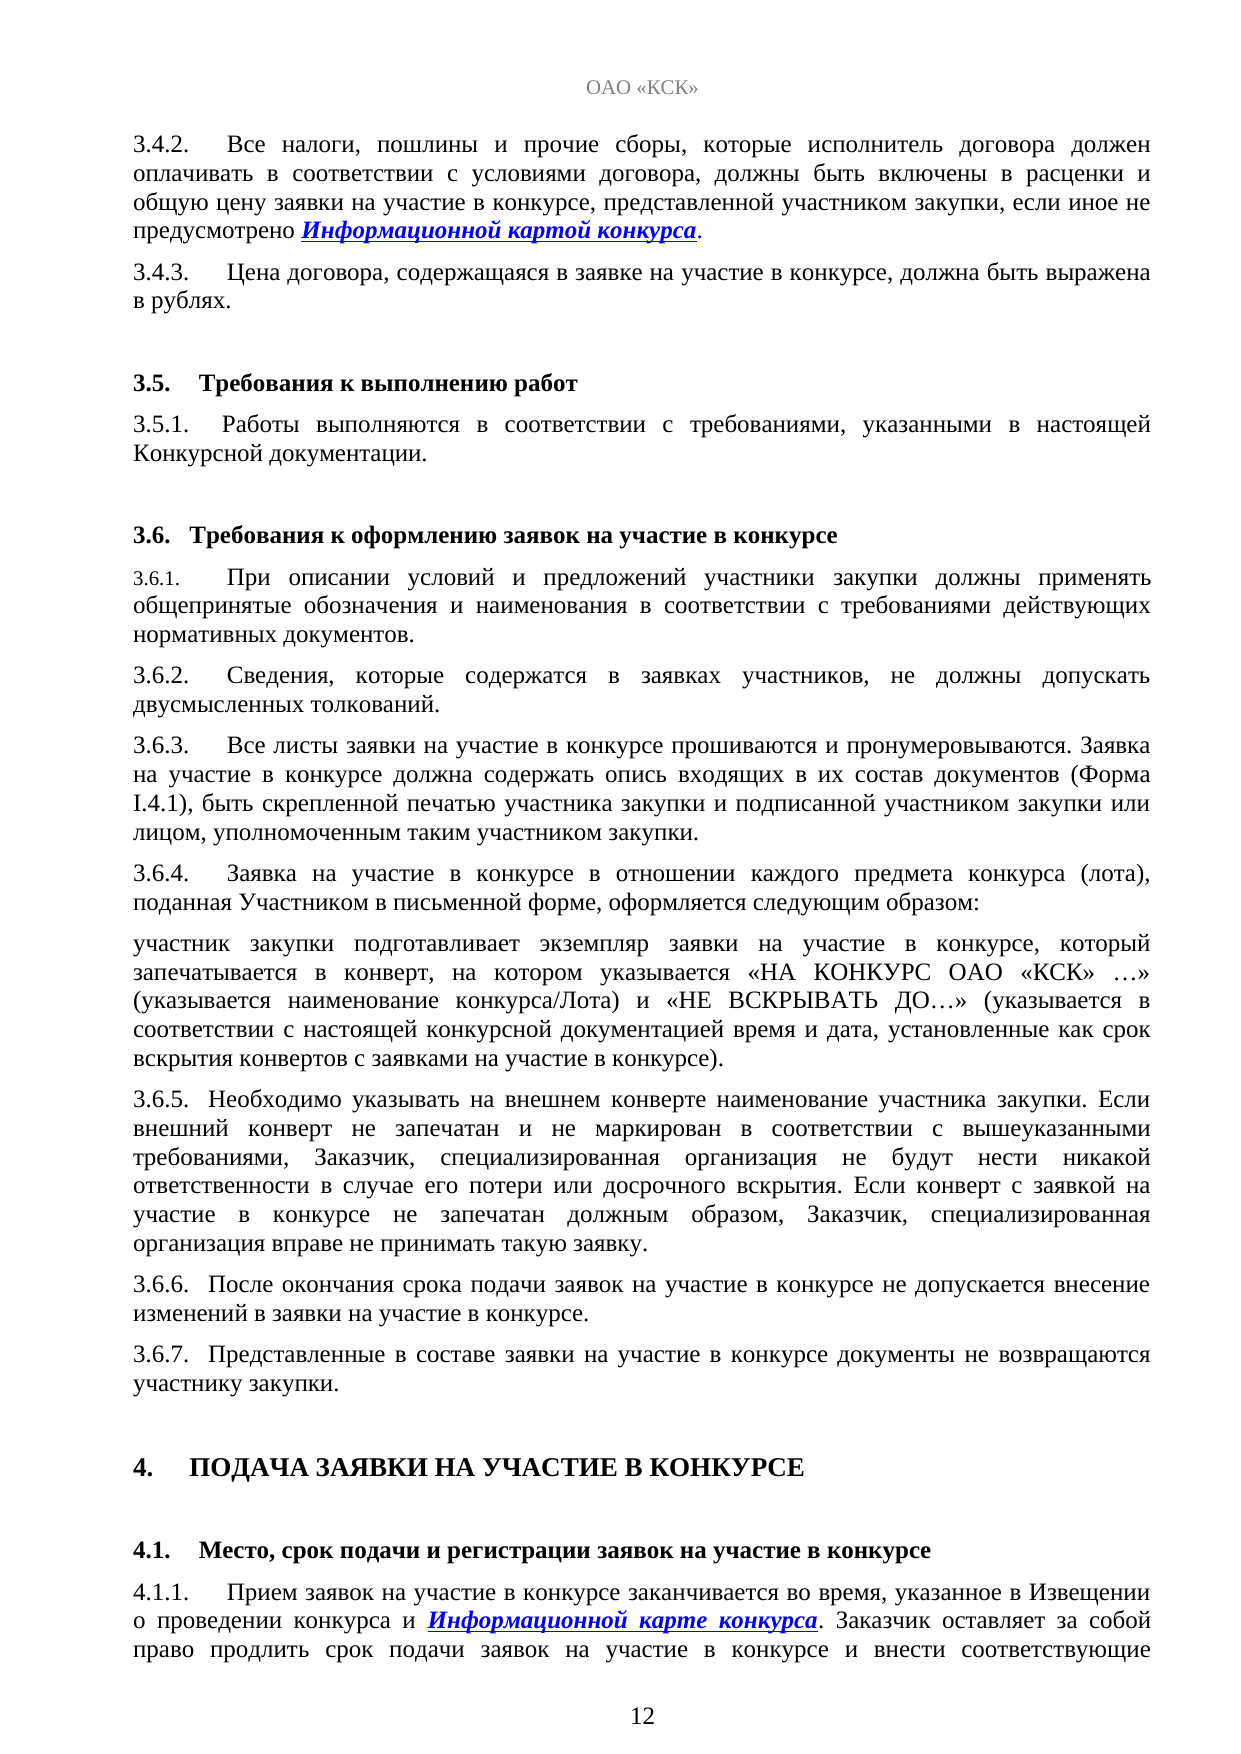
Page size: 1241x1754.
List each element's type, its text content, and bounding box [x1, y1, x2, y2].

list Заявка на участие в конкурсе в отношении каждого предмета конкурса (лота), поданная Участником в письменной форме, оформляется следующим образом: [133, 858, 1152, 916]
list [133, 1577, 1152, 1663]
text 3.5.1. Работы выполняются в соответствии с требованиями, указанными в настоящей Конкурсной документации. [133, 409, 1152, 467]
list После окончания срока подачи заявок на участие в конкурсе не допускается внесение изменений в заявки на участие в конкурсе. [133, 1269, 1152, 1327]
list Все налоги, пошлины и прочие сборы, которые исполнитель договора должен оплачивать в соответствии с условиями договора, должны быть включены в расценки и общую цену заявки на участие в конкурсе, представленной участником закупки, если иное не предусмотрено Информационной картой конкурса. [133, 129, 1152, 244]
list Требования к выполнению работ [133, 368, 1152, 397]
list Цена договора, содержащаяся в заявке на участие в конкурсе, должна быть выражена в рублях. [133, 257, 1152, 314]
list ПОДАЧА ЗАЯВКИ НА УЧАСТИЕ В КОНКУРСЕ [133, 1451, 1152, 1482]
text участник закупки подготавливает экземпляр заявки на участие в конкурсе, который запечатывается в конверт, на котором указывается «НА КОНКУРС ОАО «КСК» …» (указывается наименование конкурса/Лота) и «НЕ ВСКРЫВАТЬ ДО…» (указывается в соответствии с настоящей конкурсной документацией время и дата, установленные как срок вскрытия конвертов с заявками на участие в конкурсе). [133, 928, 1152, 1072]
list Представленные в составе заявки на участие в конкурсе документы не возвращаются участнику закупки. [133, 1339, 1152, 1397]
list При описании условий и предложений участники закупки должны применять общепринятые обозначения и наименования в соответствии с требованиями действующих нормативных документов. [133, 562, 1152, 648]
list Требования к оформлению заявок на участие в конкурсе [133, 521, 1152, 549]
list Необходимо указывать на внешнем конверте наименование участника закупки. Если внешний конверт не запечатан и не маркирован в соответствии с вышеуказанными требованиями, Заказчик, специализированная организация не будут нести никакой ответственности в случае его потери или досрочного вскрытия. Если конверт с заявкой на участие в конкурсе не запечатан должным образом, Заказчик, специализированная организация вправе не принимать такую заявку. [133, 1084, 1152, 1257]
list Сведения, которые содержатся в заявках участников, не должны допускать двусмысленных толкований. [133, 661, 1152, 718]
list Все листы заявки на участие в конкурсе прошиваются и пронумеровываются. Заявка на участие в конкурсе должна содержать опись входящих в их состав документов (Форма I.4.1), быть скрепленной печатью участника закупки и подписанной участником закупки или лицом, уполномоченным таким участником закупки. [133, 731, 1152, 846]
list Место, срок подачи и регистрации заявок на участие в конкурсе [133, 1536, 1152, 1564]
